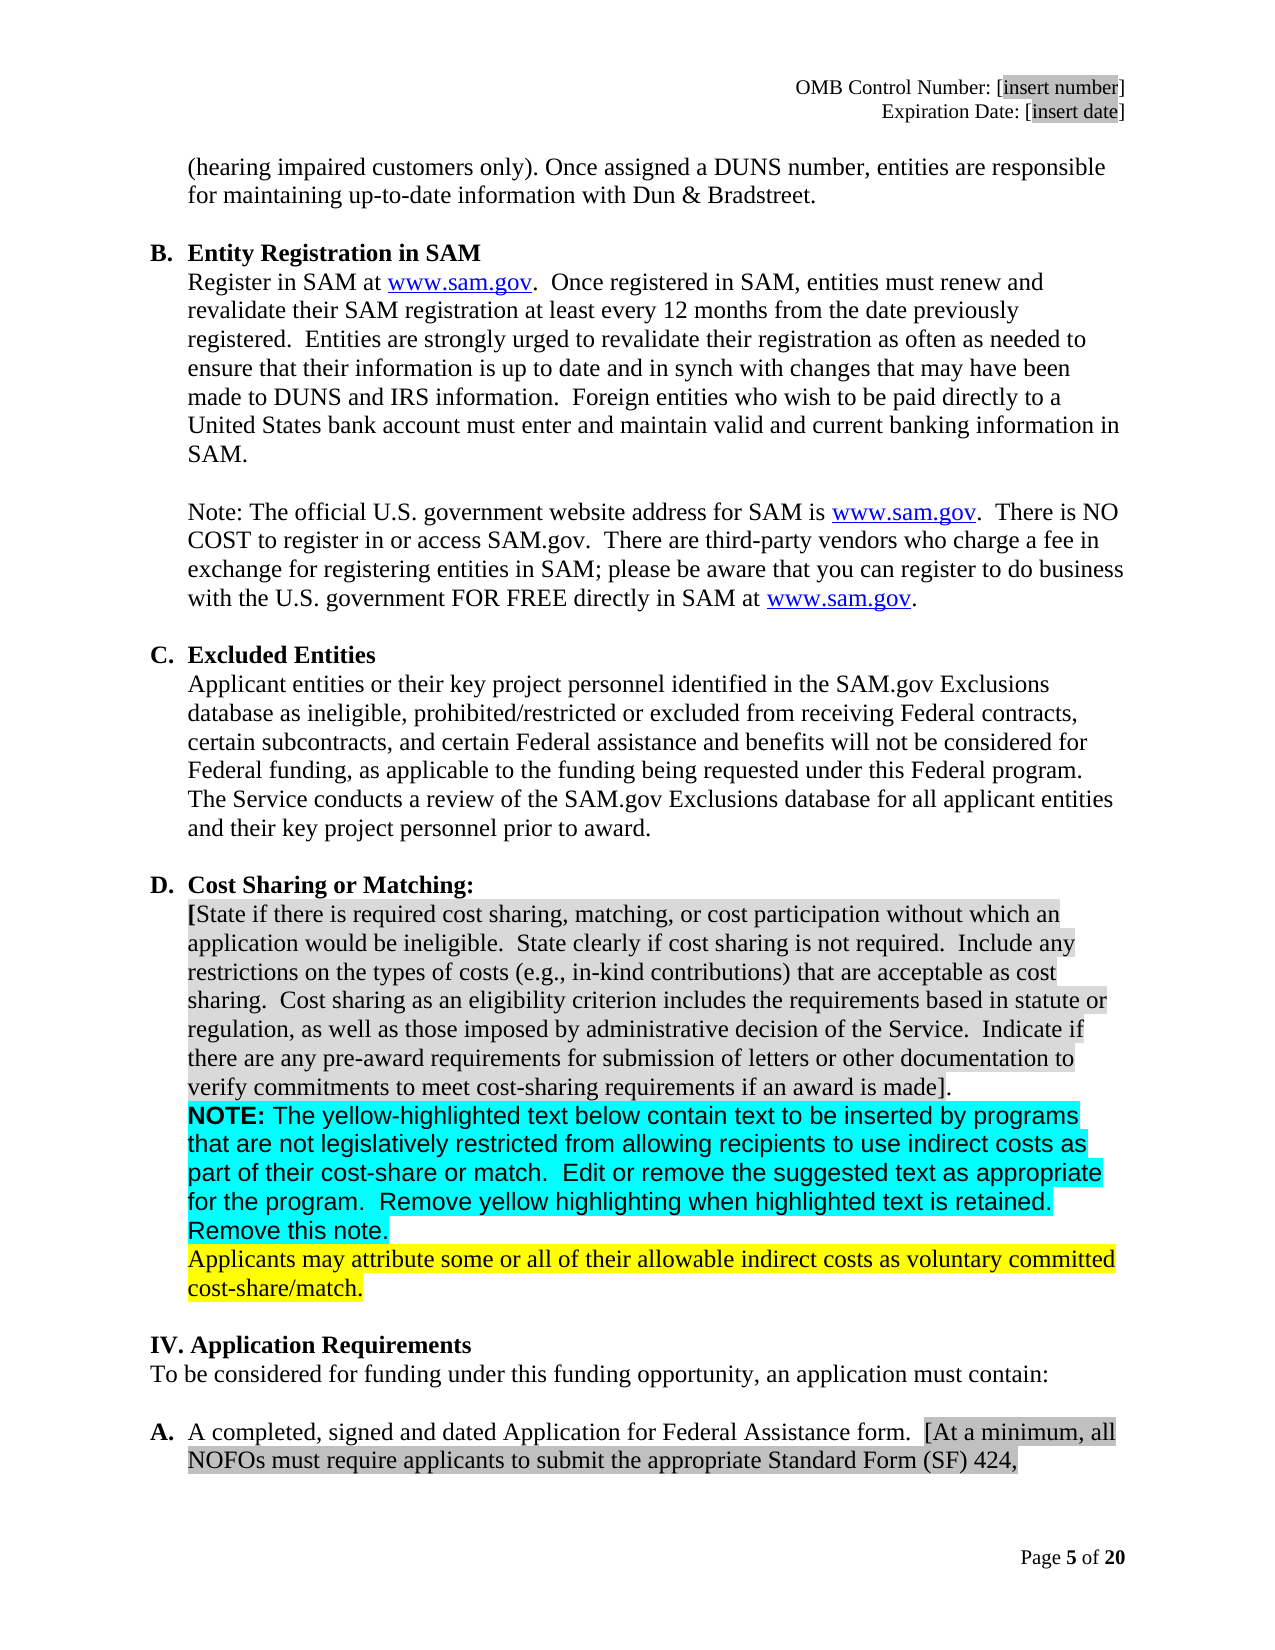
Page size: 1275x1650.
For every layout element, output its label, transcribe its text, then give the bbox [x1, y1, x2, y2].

text Applicant entities or their key project personnel identified in the SAM.gov Exclusions database as ineligible, prohibited/restricted or excluded from receiving Federal contracts, certain subcontracts, and certain Federal assistance and benefits will not be considered for Federal funding, as applicable to the funding being requested under this Federal program. The Service conducts a review of the SAM.gov Exclusions database for all applicant entities and their key project personnel prior to award. [187, 669, 1125, 842]
text To be considered for funding under this funding opportunity, an application must contain: [150, 1359, 1125, 1388]
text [187, 152, 1125, 209]
text Note: The official U.S. government website address for SAM is www.sam.gov. There is NO COST to register in or access SAM.gov. There are third-party vendors who charge a fee in exchange for registering entities in SAM; please be aware that you can register to do business with the U.S. government FOR FREE directly in SAM at www.sam.gov. [187, 497, 1125, 612]
list Cost Sharing or Matching: [150, 871, 1125, 899]
list Excluded Entities [150, 641, 1125, 669]
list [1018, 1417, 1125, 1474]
subtitle IV. Application Requirements [150, 1331, 1125, 1359]
list Entity Registration in SAM [150, 238, 1125, 267]
text NOTE: The yellow-highlighted text below contain text to be inserted by programs that are not legislatively restricted from allowing recipients to use indirect costs as part of their cost-share or match. Edit or remove the suggested text as appropriate for the program. Remove yellow highlighting when highlighted text is retained. Remove this note. [389, 1101, 1125, 1244]
text Register in SAM at www.sam.gov. Once registered in SAM, entities must renew and revalidate their SAM registration at least every 12 months from the date previously registered. Entities are strongly urged to revalidate their registration as often as needed to ensure that their information is up to date and in synch with changes that may have been made to DUNS and IRS information. Foreign entities who wish to be paid directly to a United States bank account must enter and maintain valid and current banking information in SAM. [187, 267, 1125, 468]
text Applicants may attribute some or all of their allowable indirect costs as voluntary committed cost-share/match. [363, 1244, 1125, 1302]
